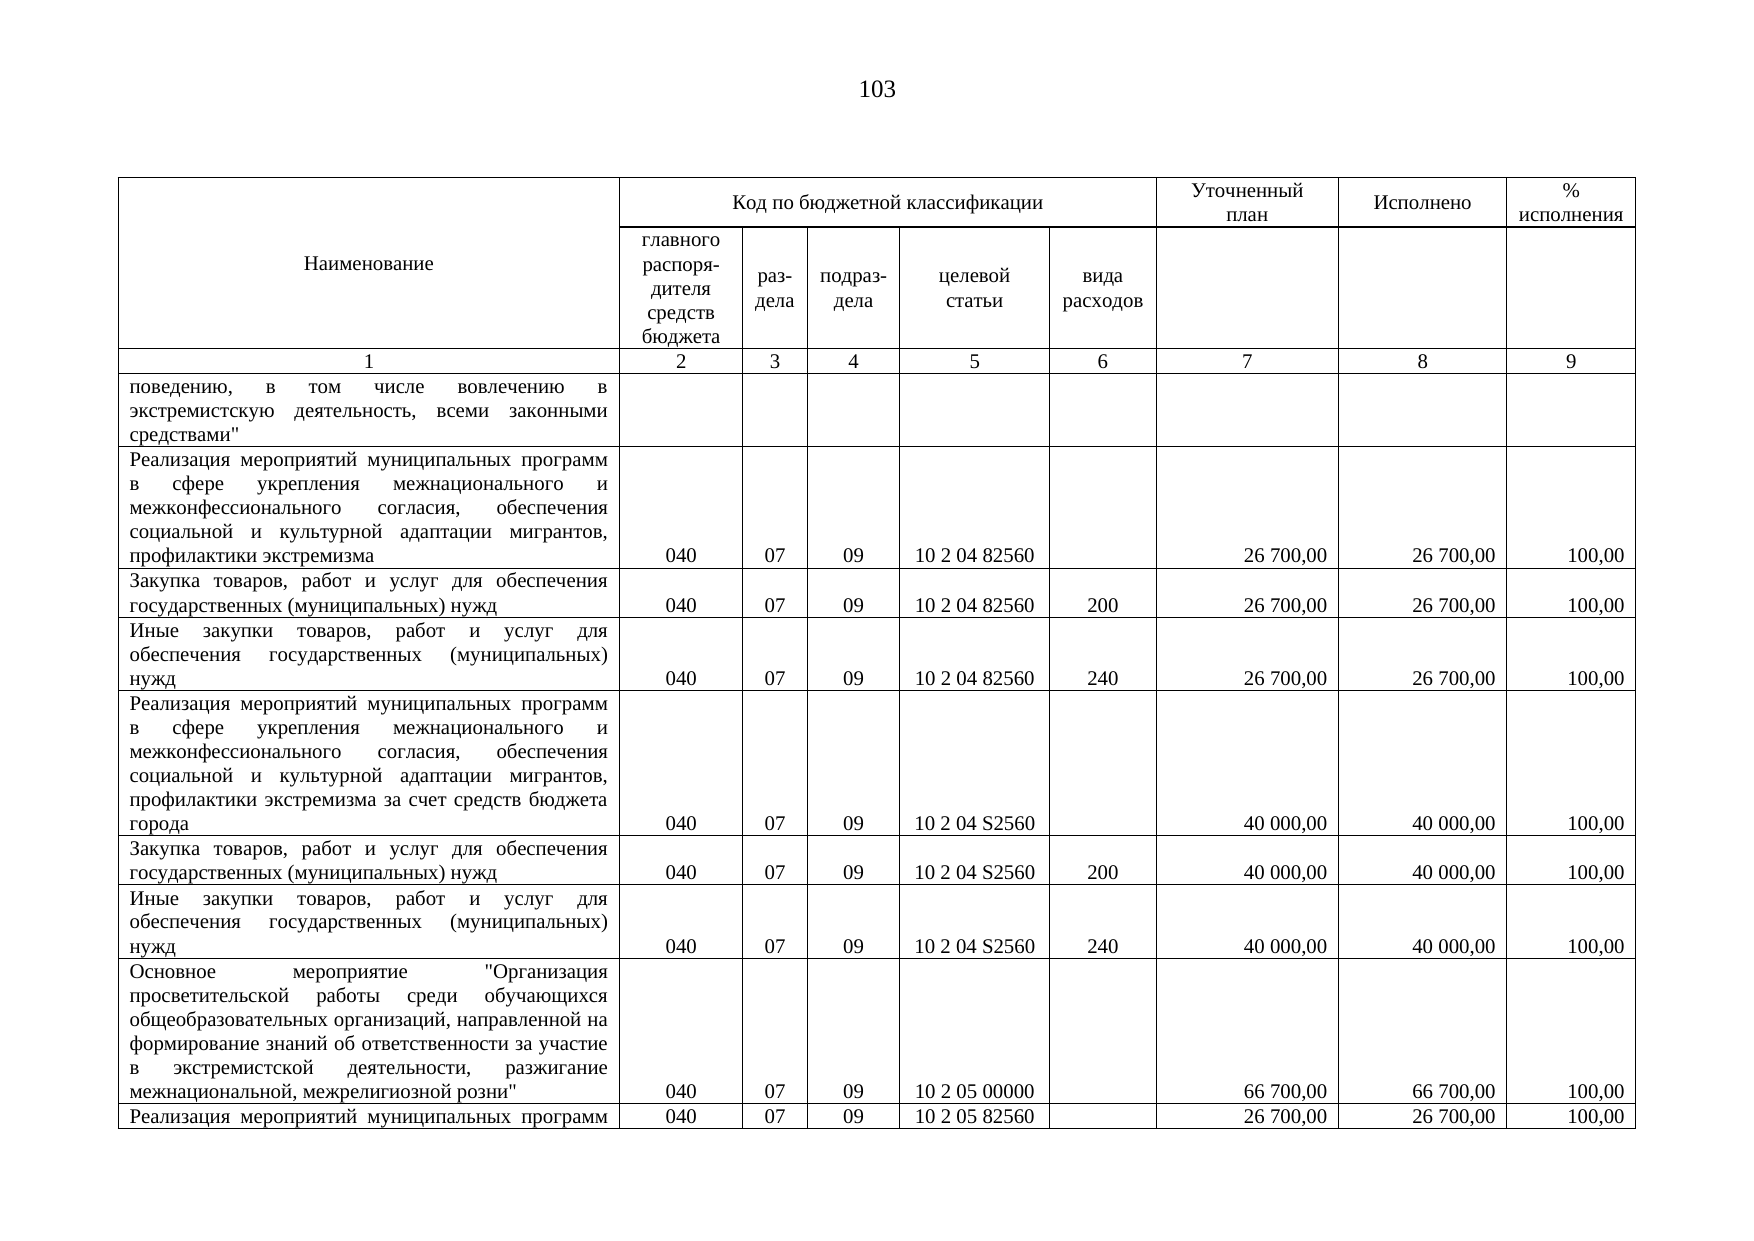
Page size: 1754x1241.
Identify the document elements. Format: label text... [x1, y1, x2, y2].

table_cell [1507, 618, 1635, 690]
table_cell 3 [743, 349, 807, 373]
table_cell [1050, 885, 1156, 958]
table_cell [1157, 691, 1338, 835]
table_cell 4 [808, 349, 899, 373]
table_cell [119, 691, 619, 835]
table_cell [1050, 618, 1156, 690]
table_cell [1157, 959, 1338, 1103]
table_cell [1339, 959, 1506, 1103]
table_cell вида расходов [1050, 228, 1156, 348]
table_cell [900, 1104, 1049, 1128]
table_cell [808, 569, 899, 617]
table_cell подраз-дела [808, 228, 899, 348]
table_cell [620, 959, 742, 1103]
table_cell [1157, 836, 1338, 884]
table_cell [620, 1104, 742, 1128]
table_header Код по бюджетной классификации [620, 178, 1156, 226]
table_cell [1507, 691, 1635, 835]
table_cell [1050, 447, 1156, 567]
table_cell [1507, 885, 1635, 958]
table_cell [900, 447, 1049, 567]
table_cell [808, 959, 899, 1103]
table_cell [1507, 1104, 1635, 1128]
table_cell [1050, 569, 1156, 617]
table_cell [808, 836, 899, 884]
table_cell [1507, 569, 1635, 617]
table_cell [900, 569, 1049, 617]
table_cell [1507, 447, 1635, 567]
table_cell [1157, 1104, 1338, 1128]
table_cell главного распоря-дителя средств бюджета [620, 228, 742, 348]
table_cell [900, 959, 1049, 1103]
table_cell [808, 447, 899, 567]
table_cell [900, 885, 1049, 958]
table_header % исполнения [1507, 178, 1635, 226]
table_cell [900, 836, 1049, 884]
table_cell целевой статьи [900, 228, 1049, 348]
table_header Исполнено [1339, 178, 1506, 226]
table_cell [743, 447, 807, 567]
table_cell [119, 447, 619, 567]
table_header Наименование [119, 178, 619, 348]
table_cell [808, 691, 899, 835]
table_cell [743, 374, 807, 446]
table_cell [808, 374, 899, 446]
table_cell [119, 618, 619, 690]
table_cell 9 [1507, 349, 1635, 373]
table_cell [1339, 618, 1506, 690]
table_cell 8 [1339, 349, 1506, 373]
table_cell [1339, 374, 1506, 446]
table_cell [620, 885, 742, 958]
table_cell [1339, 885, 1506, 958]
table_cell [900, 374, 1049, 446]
table_cell 1 [119, 349, 619, 373]
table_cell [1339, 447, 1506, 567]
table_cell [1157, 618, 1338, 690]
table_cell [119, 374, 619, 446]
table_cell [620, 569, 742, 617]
table_cell [1157, 228, 1338, 348]
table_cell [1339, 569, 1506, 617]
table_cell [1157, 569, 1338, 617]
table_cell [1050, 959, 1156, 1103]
table_cell 7 [1157, 349, 1338, 373]
table_cell 2 [620, 349, 742, 373]
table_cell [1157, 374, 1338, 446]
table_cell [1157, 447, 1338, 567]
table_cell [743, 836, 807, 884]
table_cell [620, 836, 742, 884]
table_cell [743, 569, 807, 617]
table_cell [1507, 228, 1635, 348]
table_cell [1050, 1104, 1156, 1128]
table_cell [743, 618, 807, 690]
table_header Уточненный план [1157, 178, 1338, 226]
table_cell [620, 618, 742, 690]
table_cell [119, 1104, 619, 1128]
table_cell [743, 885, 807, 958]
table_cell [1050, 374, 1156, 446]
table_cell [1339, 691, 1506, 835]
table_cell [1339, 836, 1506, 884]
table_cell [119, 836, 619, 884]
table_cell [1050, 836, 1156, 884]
table_cell раз-дела [743, 228, 807, 348]
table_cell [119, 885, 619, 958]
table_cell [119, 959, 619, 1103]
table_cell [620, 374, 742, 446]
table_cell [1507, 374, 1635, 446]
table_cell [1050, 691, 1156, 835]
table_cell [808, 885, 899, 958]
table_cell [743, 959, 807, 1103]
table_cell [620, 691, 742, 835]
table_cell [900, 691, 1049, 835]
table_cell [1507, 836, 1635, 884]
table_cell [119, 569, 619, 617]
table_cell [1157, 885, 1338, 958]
table_cell 5 [900, 349, 1049, 373]
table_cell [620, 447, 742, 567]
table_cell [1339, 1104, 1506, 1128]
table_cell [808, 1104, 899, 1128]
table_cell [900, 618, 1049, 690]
table_cell [1339, 228, 1506, 348]
table_cell 6 [1050, 349, 1156, 373]
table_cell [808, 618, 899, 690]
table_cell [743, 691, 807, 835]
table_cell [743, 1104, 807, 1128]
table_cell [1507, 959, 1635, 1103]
